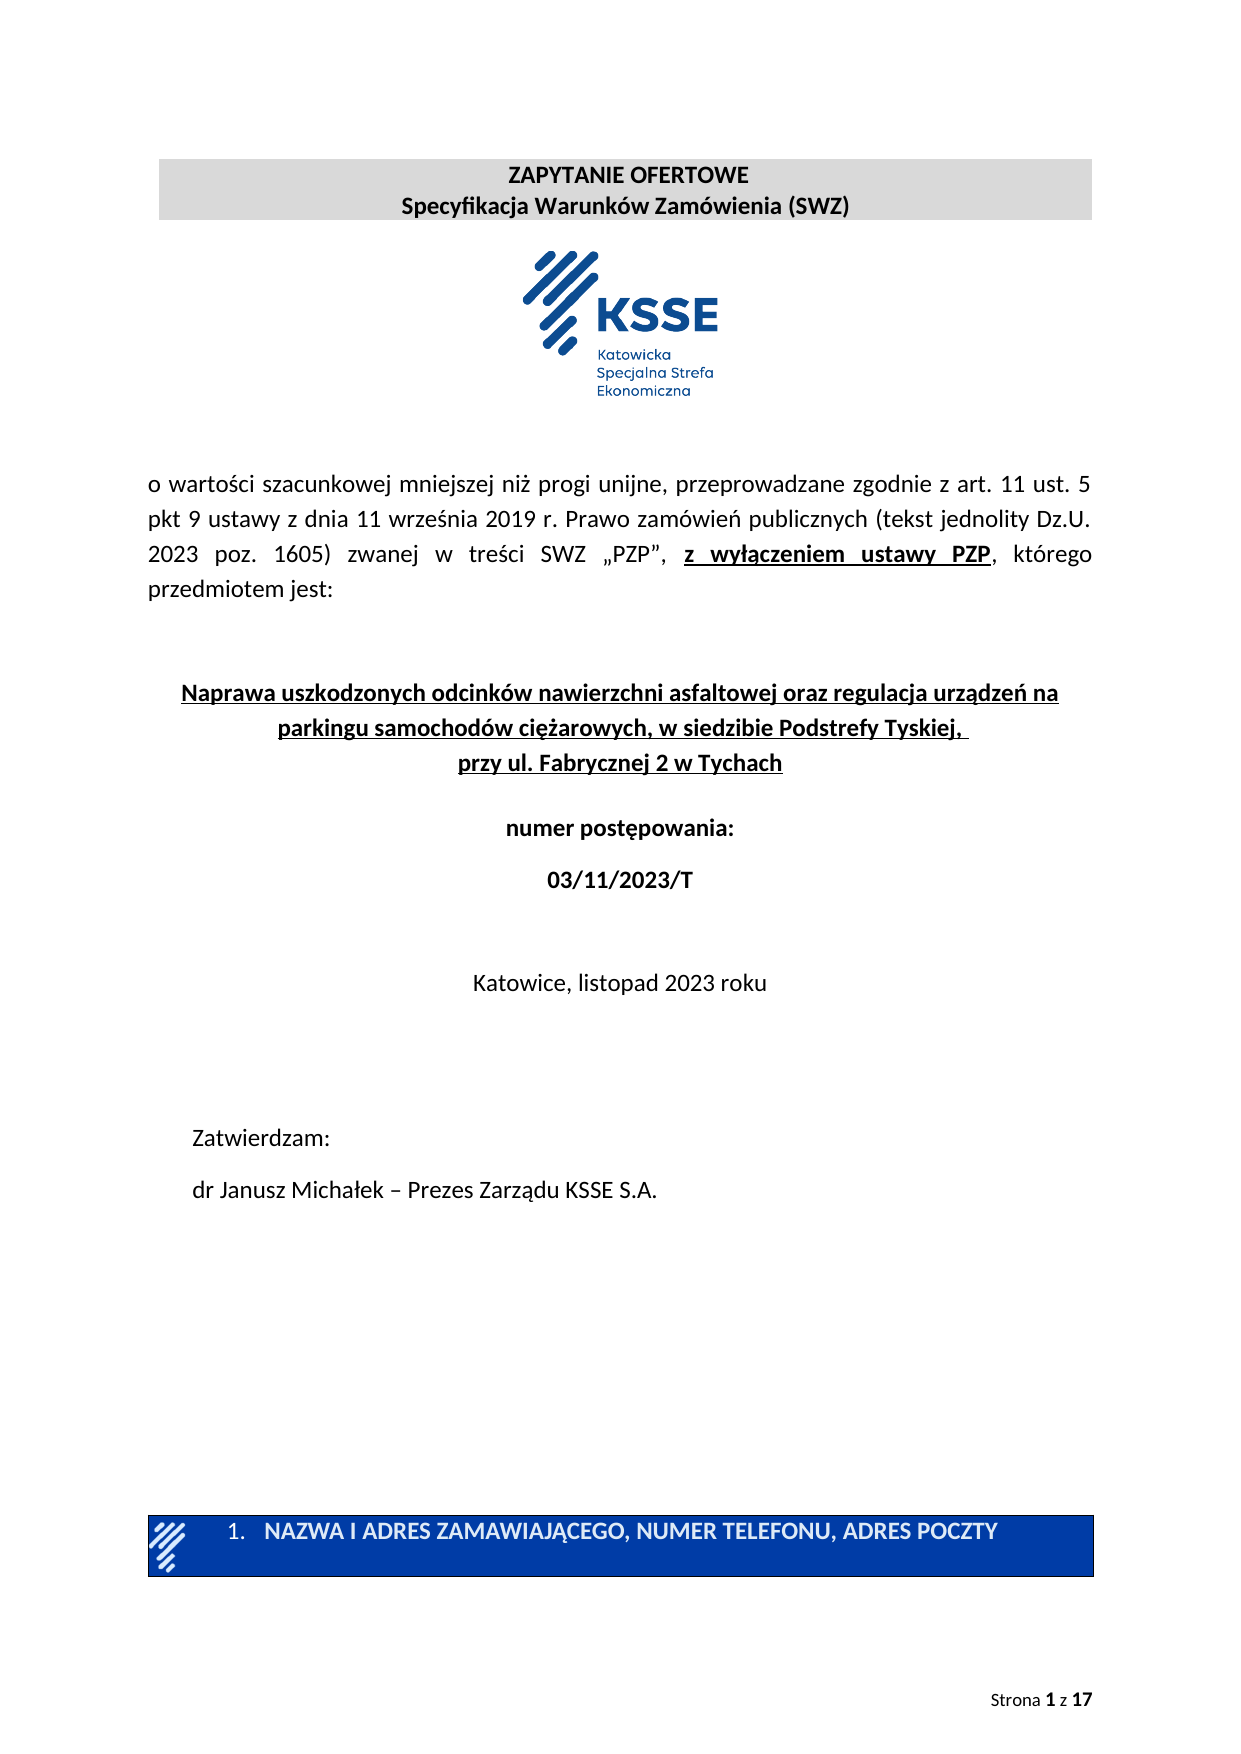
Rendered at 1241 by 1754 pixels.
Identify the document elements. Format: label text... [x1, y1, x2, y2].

text dr Janusz Michałek – Prezes Zarządu KSSE S.A. [148, 1174, 1092, 1204]
text numer postępowania: [148, 812, 1092, 843]
text Zatwierdzam: [192, 1122, 1092, 1153]
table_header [149, 1516, 1093, 1576]
text 03/11/2023/T [148, 864, 1092, 894]
table_header ZAPYTANIE OFERTOWE Specyfikacja Warunków Zamówienia (SWZ) [159, 159, 1092, 220]
title Naprawa uszkodzonych odcinków nawierzchni asfaltowej oraz regulacja urządzeń na parkingu samochodów ciężarowych, w siedzibie Podstrefy Tyskiej, [148, 677, 1092, 742]
text o wartości szacunkowej mniejszej niż progi unijne, przeprowadzane zgodnie z art. 11 ust. 5 pkt 9 ustawy z dnia 11 września 2019 r. Prawo zamówień publicznych (tekst jednolity Dz.U. 2023 poz. 1605) zwanej w treści SWZ „PZP”, z wyłączeniem ustawy PZP, którego przedmiotem jest: [148, 468, 1092, 604]
text Katowice, listopad 2023 roku [148, 967, 1092, 998]
picture [522, 251, 718, 396]
title przy ul. Fabrycznej 2 w Tychach [148, 747, 1092, 777]
